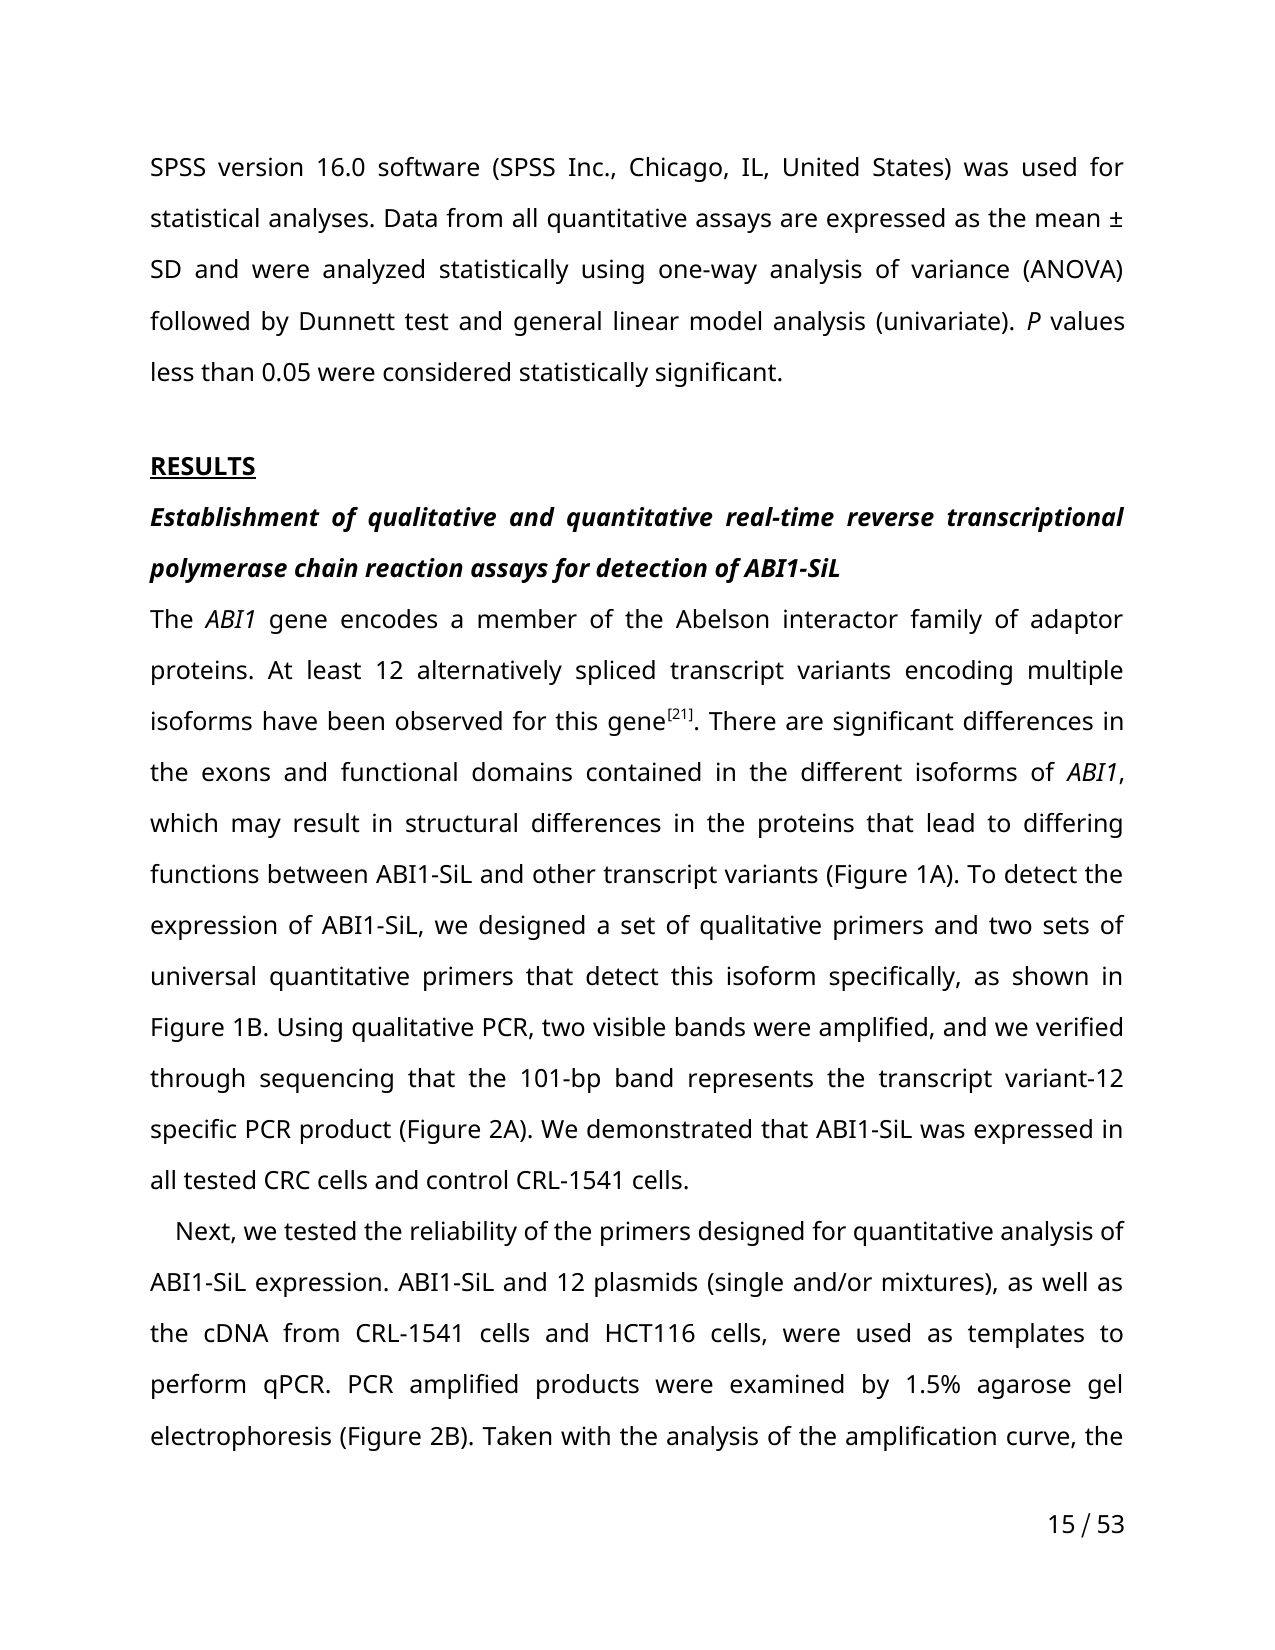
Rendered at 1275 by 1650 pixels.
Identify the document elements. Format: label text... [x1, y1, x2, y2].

text RESULTS [150, 448, 1125, 482]
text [150, 1214, 1125, 1452]
text SPSS version 16.0 software (SPSS Inc., Chicago, IL, United States) was used for statistical analyses. Data from all quantitative assays are expressed as the mean ± SD and were analyzed statistically using one-way analysis of variance (ANOVA) followed by Dunnett test and general linear model analysis (univariate). P values less than 0.05 were considered statistically signiﬁcant. [150, 150, 1125, 388]
text The ABI1 gene encodes a member of the Abelson interactor family of adaptor proteins. At least 12 alternatively spliced transcript variants encoding multiple isoforms have been observed for this gene[21]. There are significant differences in the exons and functional domains contained in the different isoforms of ABI1, which may result in structural differences in the proteins that lead to differing functions between ABI1-SiL and other transcript variants (Figure 1A). To detect the expression of ABI1-SiL, we designed a set of qualitative primers and two sets of universal quantitative primers that detect this isoform specifically, as shown in Figure 1B. Using qualitative PCR, two visible bands were amplified, and we verified through sequencing that the 101-bp band represents the transcript variant-12 specific PCR product (Figure 2A). We demonstrated that ABI1-SiL was expressed in all tested CRC cells and control CRL-1541 cells. [150, 601, 1125, 1197]
text Establishment of qualitative and quantitative real-time reverse transcriptional polymerase chain reaction assays for detection of ABI1-SiL [150, 499, 1125, 584]
